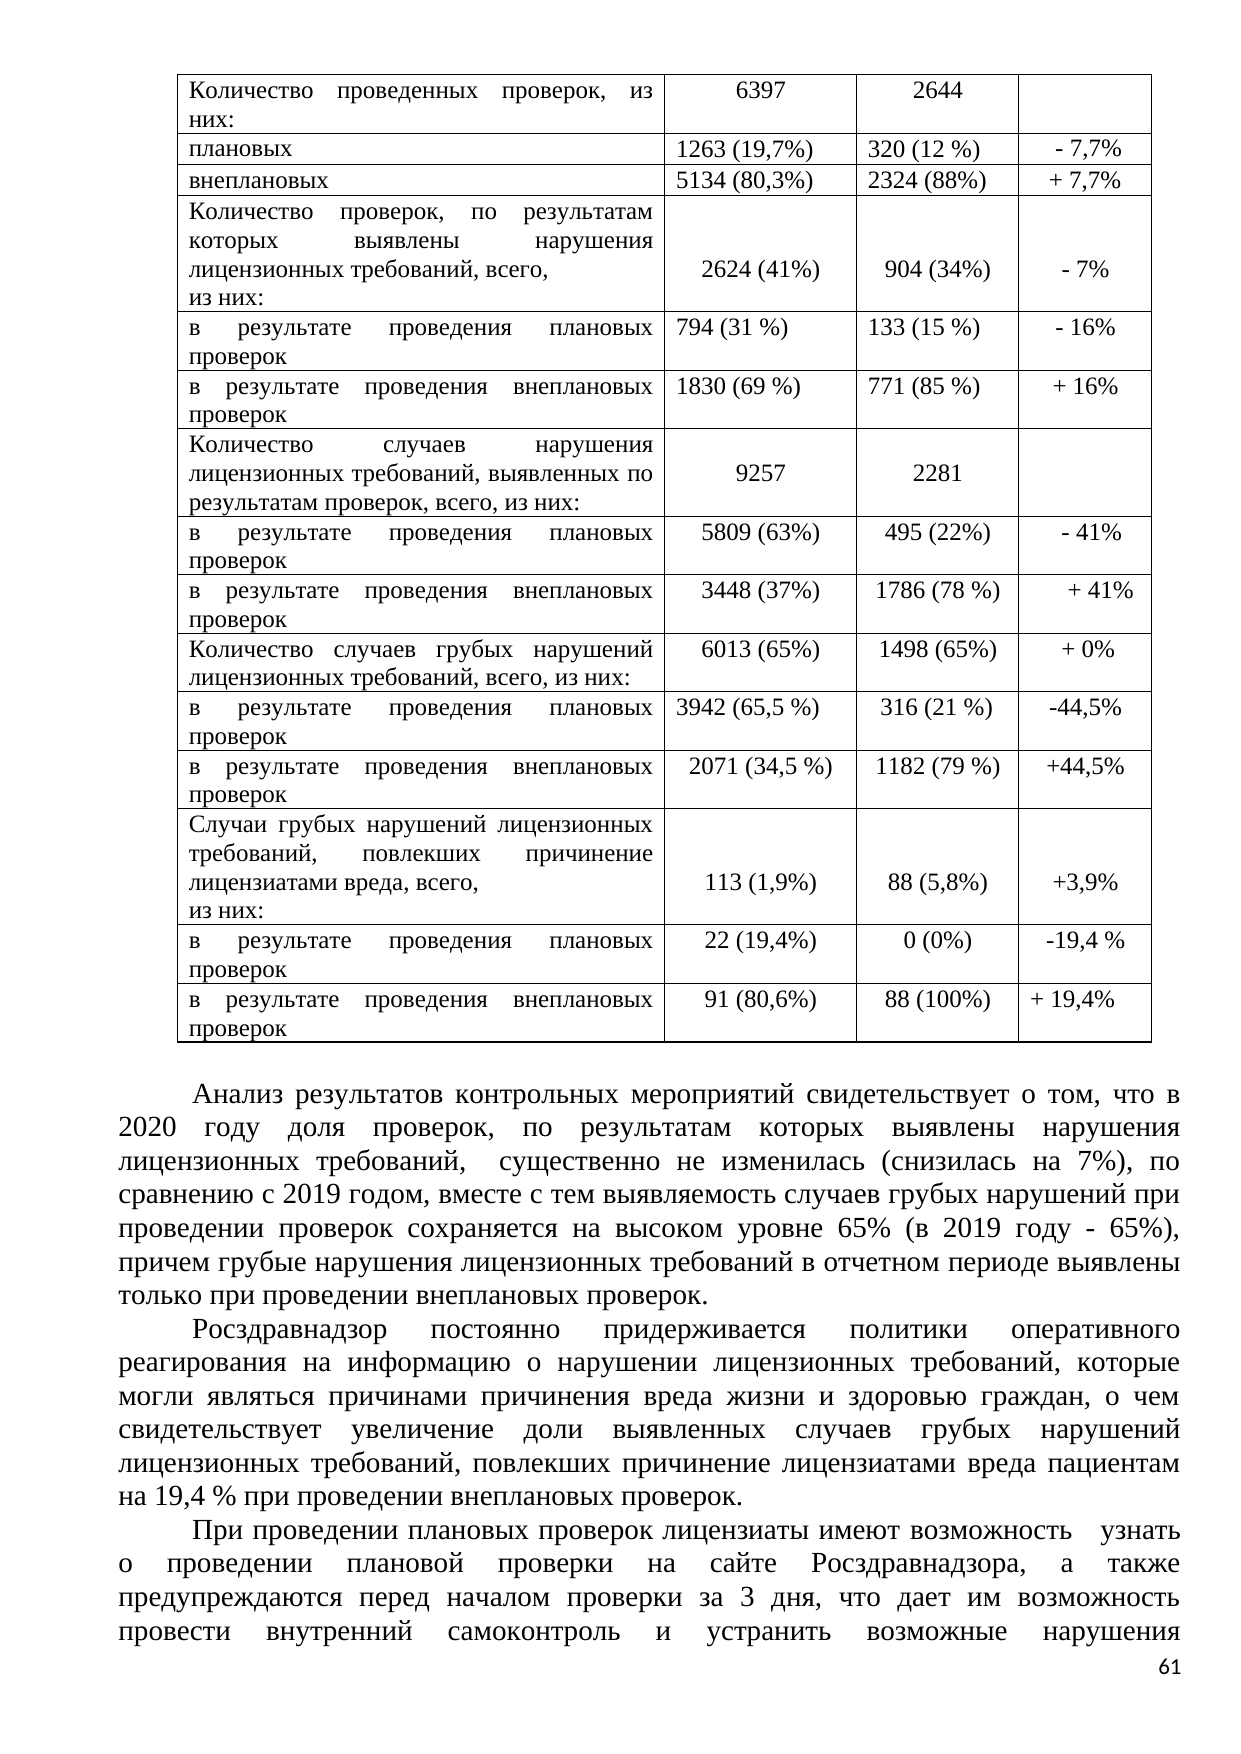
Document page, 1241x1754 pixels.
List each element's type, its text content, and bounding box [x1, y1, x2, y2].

table_cell Количество проверок, по результатам которых выявлены нарушения лицензионных требований, всего, из них: [178, 196, 664, 311]
table_cell в результате проведения внеплановых проверок [178, 751, 664, 808]
table_cell 1263 (19,7%) [665, 134, 856, 164]
table_cell в результате проведения внеплановых проверок [178, 371, 664, 428]
table_cell в результате проведения плановых проверок [178, 517, 664, 574]
table_cell в результате проведения плановых проверок [178, 312, 664, 370]
table_cell 5134 (80,3%) [665, 165, 856, 195]
table_cell 5809 (63%) [665, 517, 856, 574]
table_cell 91 (80,6%) [665, 984, 856, 1041]
table_cell 88 (100%) [857, 984, 1018, 1041]
table_cell 2644 [857, 75, 1018, 132]
table_cell 3942 (65,5 %) [665, 692, 856, 750]
table_cell в результате проведения внеплановых проверок [178, 575, 664, 633]
table_cell 320 (12 %) [857, 134, 1018, 164]
table_cell [1019, 429, 1151, 516]
table_cell +44,5% [1019, 751, 1151, 808]
table_cell 904 (34%) [857, 196, 1018, 311]
table_cell 22 (19,4%) [665, 925, 856, 983]
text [118, 1512, 1181, 1646]
table_cell 6013 (65%) [665, 634, 856, 691]
table_cell 1182 (79 %) [857, 751, 1018, 808]
table_cell + 19,4% [1019, 984, 1151, 1041]
table_cell Количество случаев нарушения лицензионных требований, выявленных по результатам проверок, всего, из них: [178, 429, 664, 516]
table_cell 6397 [665, 75, 856, 132]
table_cell -44,5% [1019, 692, 1151, 750]
table_cell Количество случаев грубых нарушений лицензионных требований, всего, из них: [178, 634, 664, 691]
table_cell 0 (0%) [857, 925, 1018, 983]
table_cell 495 (22%) [857, 517, 1018, 574]
table_cell в результате проведения плановых проверок [178, 692, 664, 750]
table_cell +3,9% [1019, 809, 1151, 924]
table_cell + 0% [1019, 634, 1151, 691]
table_cell Случаи грубых нарушений лицензионных требований, повлекших причинение лицензиатами вреда, всего, из них: [178, 809, 664, 924]
table_cell плановых [178, 134, 664, 164]
table_cell + 7,7% [1019, 165, 1151, 195]
table_cell 3448 (37%) [665, 575, 856, 633]
table_cell + 16% [1019, 371, 1151, 428]
table_cell 1786 (78 %) [857, 575, 1018, 633]
table_cell - 7% [1019, 196, 1151, 311]
table_cell в результате проведения плановых проверок [178, 925, 664, 983]
table_cell 1498 (65%) [857, 634, 1018, 691]
table_cell 133 (15 %) [857, 312, 1018, 370]
table_cell 316 (21 %) [857, 692, 1018, 750]
table_cell 2324 (88%) [857, 165, 1018, 195]
table_cell Количество проведенных проверок, из них: [178, 75, 664, 132]
table_cell 1830 (69 %) [665, 371, 856, 428]
table_cell -19,4 % [1019, 925, 1151, 983]
table_cell + 41% [1019, 575, 1151, 633]
table_cell 113 (1,9%) [665, 809, 856, 924]
table_cell - 16% [1019, 312, 1151, 370]
table_cell [1019, 75, 1151, 132]
table_cell 2281 [857, 429, 1018, 516]
text Росздравнадзор постоянно придерживается политики оперативного реагирования на информацию о нарушении лицензионных требований, которые могли являться причинами причинения вреда жизни и здоровью граждан, о чем свидетельствует увеличение доли выявленных случаев грубых нарушений лицензионных требований, повлекших причинение лицензиатами вреда пациентам на 19,4 % при проведении внеплановых проверок. [118, 1311, 1181, 1512]
table_cell 9257 [665, 429, 856, 516]
table_cell - 41% [1019, 517, 1151, 574]
table_cell в результате проведения внеплановых проверок [178, 984, 664, 1041]
table_cell 2624 (41%) [665, 196, 856, 311]
text Анализ результатов контрольных мероприятий свидетельствует о том, что в 2020 году доля проверок, по результатам которых выявлены нарушения лицензионных требований, существенно не изменилась (снизилась на 7%), по сравнению с 2019 годом, вместе с тем выявляемость случаев грубых нарушений при проведении проверок сохраняется на высоком уровне 65% (в 2019 году - 65%), причем грубые нарушения лицензионных требований в отчетном периоде выявлены только при проведении внеплановых проверок. [118, 1076, 1181, 1311]
table_cell 2071 (34,5 %) [665, 751, 856, 808]
table_cell внеплановых [178, 165, 664, 195]
table_cell 794 (31 %) [665, 312, 856, 370]
table_cell 88 (5,8%) [857, 809, 1018, 924]
table_cell 771 (85 %) [857, 371, 1018, 428]
table_cell - 7,7% [1019, 134, 1151, 164]
